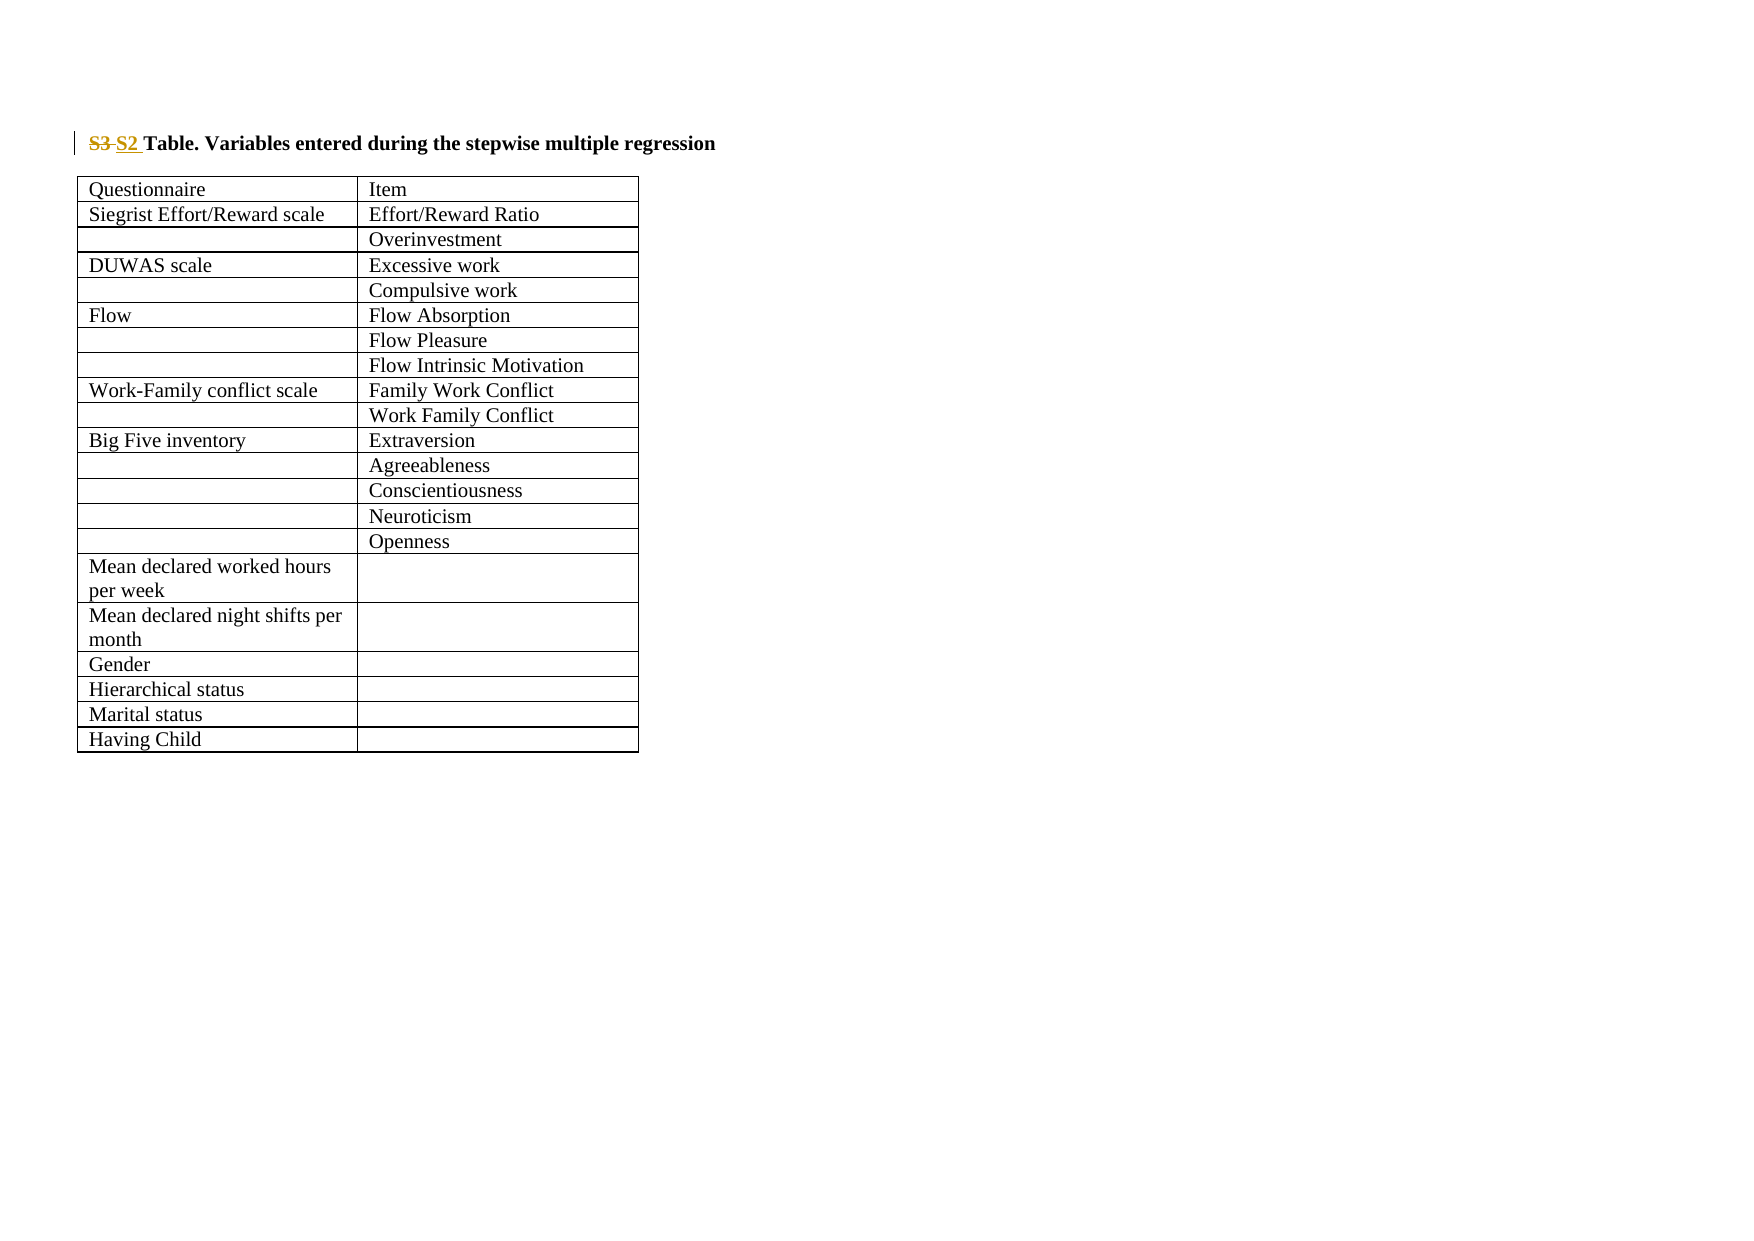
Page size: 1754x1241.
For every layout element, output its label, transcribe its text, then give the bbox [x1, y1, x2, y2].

table_cell [358, 728, 638, 751]
table_cell DUWAS scale [78, 253, 357, 277]
table_cell Excessive work [358, 253, 638, 277]
table_cell Effort/Reward Ratio [358, 202, 638, 226]
table_cell [358, 677, 638, 701]
table_cell [78, 403, 357, 427]
table_cell [78, 353, 357, 377]
table_cell Marital status [78, 702, 357, 726]
table_cell [78, 504, 357, 528]
table_cell Extraversion [358, 428, 638, 452]
table_cell Family Work Conflict [358, 378, 638, 402]
table_header Item [358, 177, 638, 201]
table_cell [78, 529, 357, 553]
table_cell Neuroticism [358, 504, 638, 528]
text Table. Variables entered during the stepwise multiple regression [89, 131, 1665, 155]
table_cell Work Family Conflict [358, 403, 638, 427]
table_cell Agreeableness [358, 453, 638, 477]
table_cell [78, 228, 357, 251]
table_cell Hierarchical status [78, 677, 357, 701]
table_cell Siegrist Effort/Reward scale [78, 202, 357, 226]
table_cell Gender [78, 652, 357, 676]
table_cell [358, 603, 638, 651]
table_cell Flow Absorption [358, 303, 638, 327]
table_cell [358, 702, 638, 726]
table_header Questionnaire [78, 177, 357, 201]
table_cell Big Five inventory [78, 428, 357, 452]
table_cell [78, 328, 357, 352]
table_cell [78, 278, 357, 302]
table_cell Having Child [78, 728, 357, 751]
table_cell Flow [78, 303, 357, 327]
table_cell [78, 479, 357, 502]
table_cell Flow Intrinsic Motivation [358, 353, 638, 377]
table_cell Compulsive work [358, 278, 638, 302]
table_cell Openness [358, 529, 638, 553]
table_cell [78, 453, 357, 477]
table_cell Overinvestment [358, 228, 638, 251]
table_cell [358, 652, 638, 676]
table_cell Conscientiousness [358, 479, 638, 502]
table_cell [358, 554, 638, 602]
table_cell Mean declared worked hours per week [78, 554, 357, 602]
table_cell Flow Pleasure [358, 328, 638, 352]
table_cell Work-Family conflict scale [78, 378, 357, 402]
table_cell Mean declared night shifts per month [78, 603, 357, 651]
